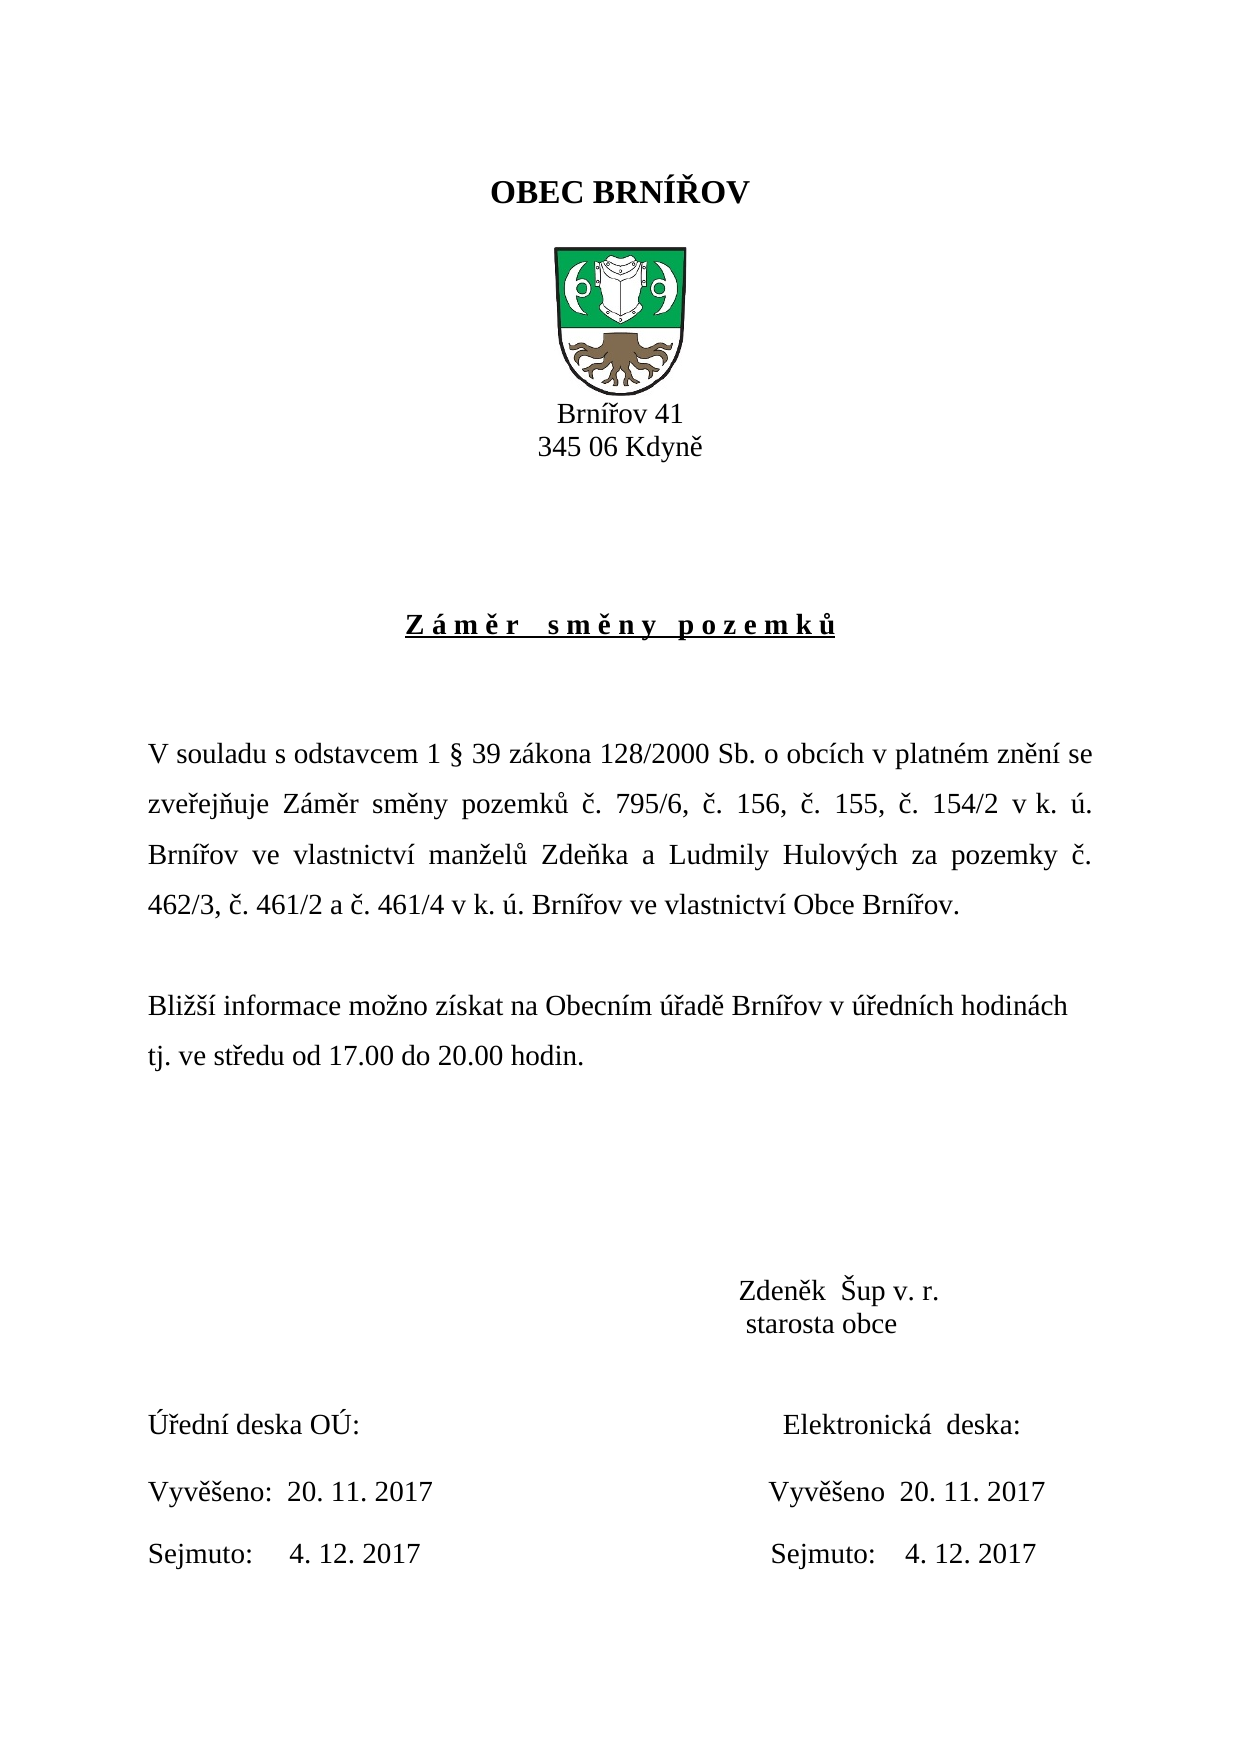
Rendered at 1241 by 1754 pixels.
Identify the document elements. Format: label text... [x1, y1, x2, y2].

subtitle Z á m ě r s m ě n y p o z e m k ů [148, 607, 1093, 640]
text V souladu s odstavcem 1 § 39 zákona 128/2000 Sb. o obcích v platném znění se zveřejňuje Záměr směny pozemků č. 795/6, č. 156, č. 155, č. 154/2 v k. ú. Brnířov ve vlastnictví manželů Zdeňka a Ludmily Hulových za pozemky č. 462/3, č. 461/2 a č. 461/4 v k. ú. Brnířov ve vlastnictví Obce Brnířov. [148, 736, 1093, 921]
text 345 06 Kdyně [148, 429, 1093, 463]
picture [553, 246, 687, 396]
text Sejmuto: 4. 12. 2017 Sejmuto: 4. 12. 2017 [148, 1536, 1093, 1570]
text starosta obce [148, 1306, 1093, 1340]
text Zdeněk Šup v. r. [148, 1273, 1093, 1306]
text Brnířov 41 [148, 396, 1093, 429]
text tj. ve středu od 17.00 do 20.00 hodin. [148, 1038, 1093, 1072]
text Bližší informace možno získat na Obecním úřadě Brnířov v úředních hodinách [148, 988, 1093, 1021]
text Úřední deska OÚ: Elektronická deska: [148, 1407, 1093, 1441]
text Vyvěšeno: 20. 11. 2017 Vyvěšeno 20. 11. 2017 [148, 1474, 1093, 1508]
